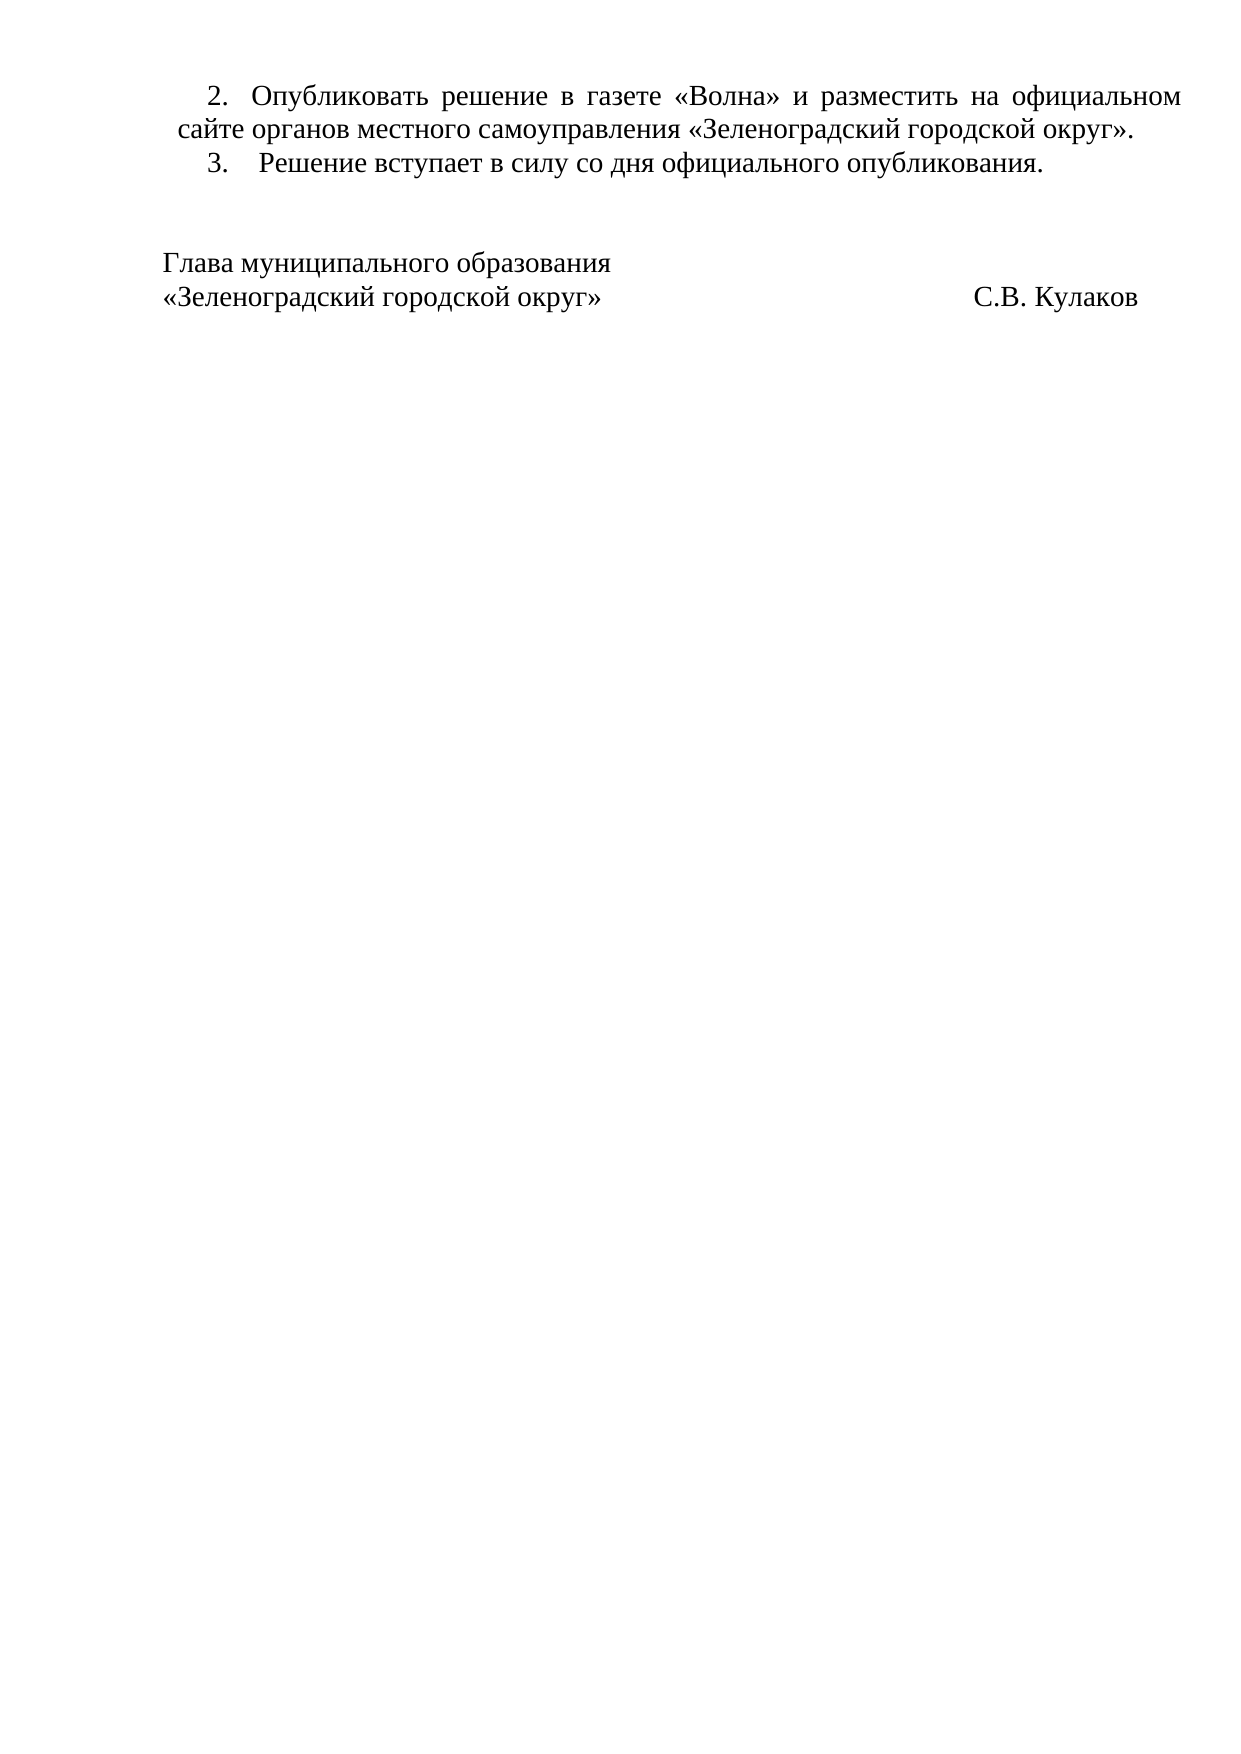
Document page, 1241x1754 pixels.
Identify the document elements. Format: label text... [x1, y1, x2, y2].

list Опубликовать решение в газете «Волна» и разместить на официальном сайте органов местного самоуправления «Зеленоградский городской округ». [177, 78, 1182, 145]
text «Зеленоградский городской округ» С.В. Кулаков [162, 279, 1182, 313]
list Решение вступает в силу со дня официального опубликования. [162, 145, 1182, 178]
text Глава муниципального образования [162, 246, 1182, 279]
